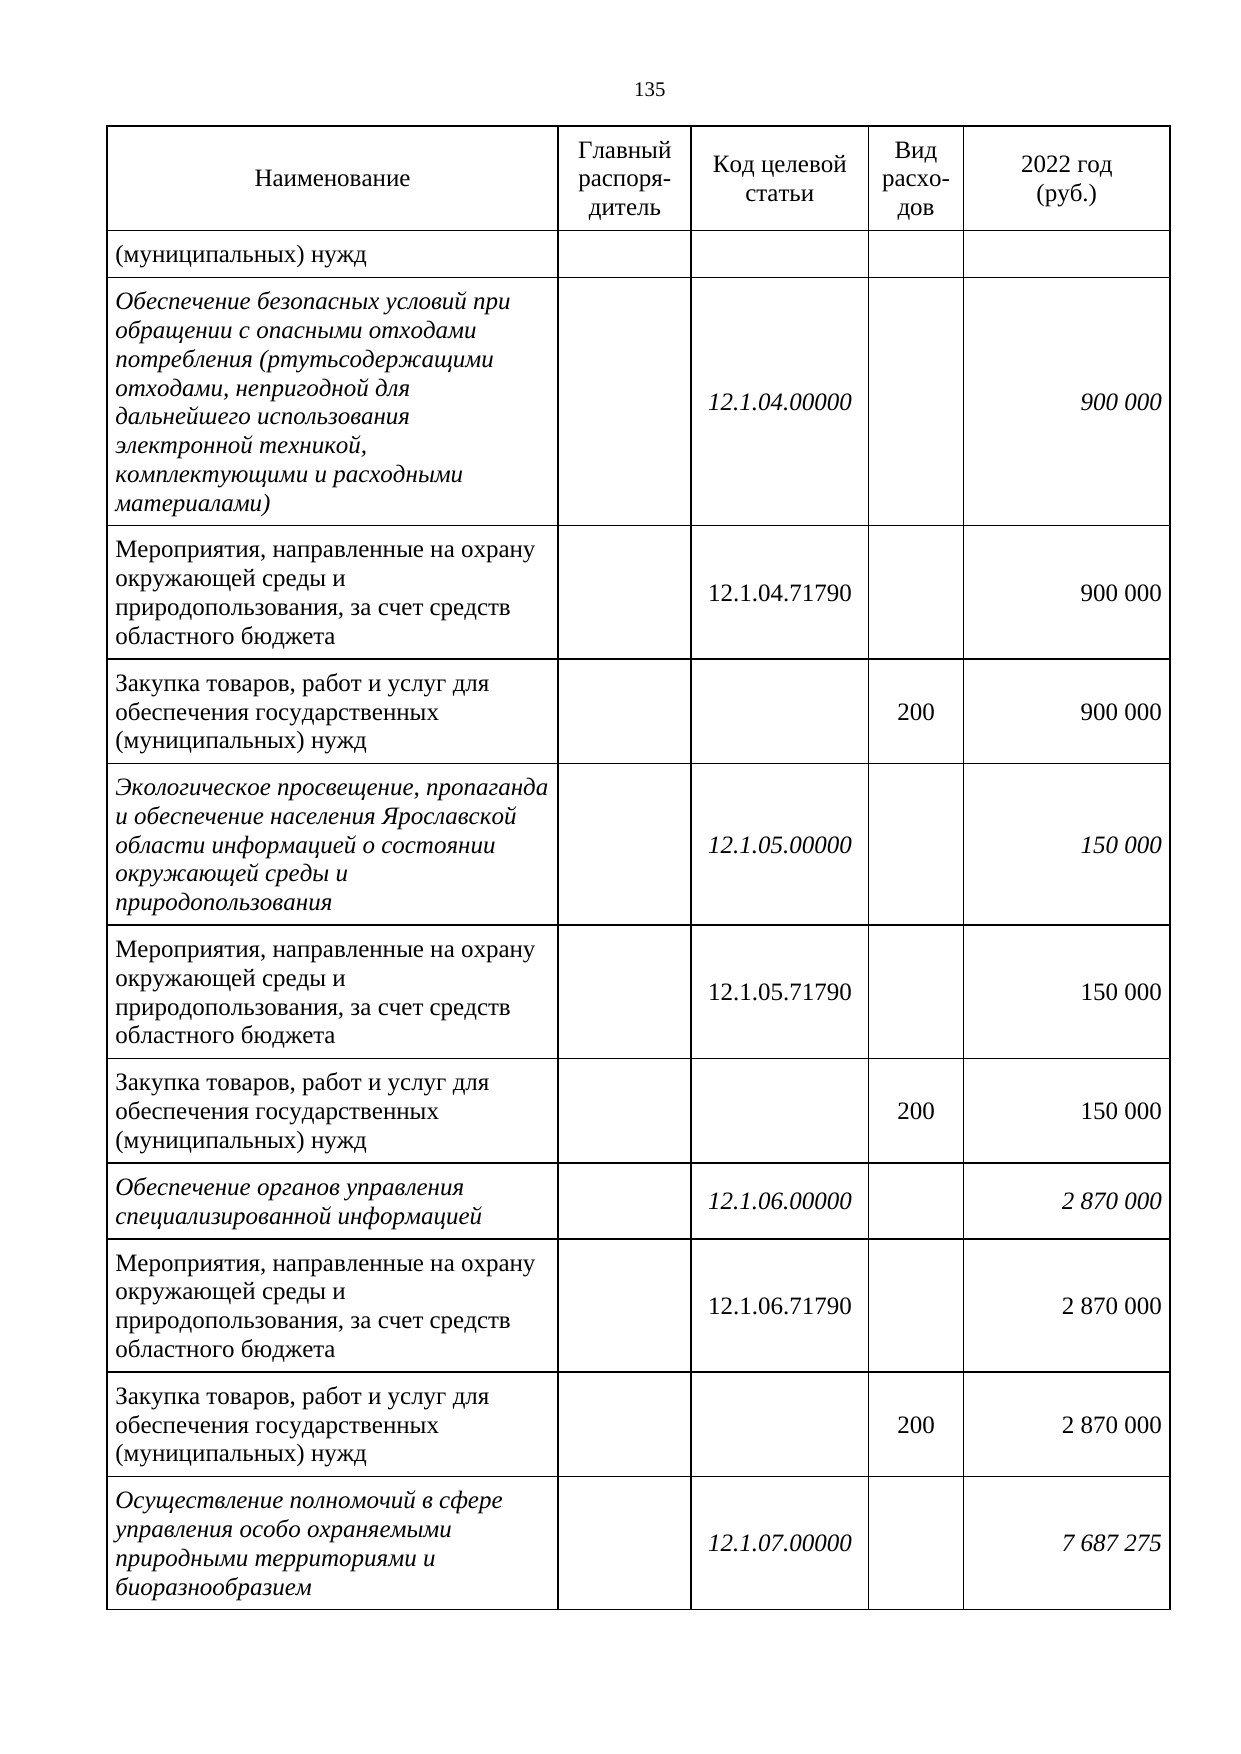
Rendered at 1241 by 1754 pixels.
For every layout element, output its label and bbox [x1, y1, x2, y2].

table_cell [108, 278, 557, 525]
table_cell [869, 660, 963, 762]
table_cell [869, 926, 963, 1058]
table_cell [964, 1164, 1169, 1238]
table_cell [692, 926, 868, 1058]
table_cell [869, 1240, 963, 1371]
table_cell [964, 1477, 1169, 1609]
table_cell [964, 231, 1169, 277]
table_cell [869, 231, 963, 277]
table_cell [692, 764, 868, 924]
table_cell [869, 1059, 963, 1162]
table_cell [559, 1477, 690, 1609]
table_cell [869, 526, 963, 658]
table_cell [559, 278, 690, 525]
table_header [559, 127, 690, 229]
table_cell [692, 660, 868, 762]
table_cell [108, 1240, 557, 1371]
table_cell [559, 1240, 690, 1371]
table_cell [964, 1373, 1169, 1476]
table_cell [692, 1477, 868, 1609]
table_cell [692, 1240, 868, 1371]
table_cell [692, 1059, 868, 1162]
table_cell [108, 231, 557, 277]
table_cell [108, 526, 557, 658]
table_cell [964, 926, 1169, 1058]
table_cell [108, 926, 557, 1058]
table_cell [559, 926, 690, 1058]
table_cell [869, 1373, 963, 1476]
table_header [108, 127, 557, 229]
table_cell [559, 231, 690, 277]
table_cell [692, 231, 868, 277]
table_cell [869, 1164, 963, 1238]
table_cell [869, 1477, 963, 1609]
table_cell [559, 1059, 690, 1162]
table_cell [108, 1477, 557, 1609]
table_header [869, 127, 963, 229]
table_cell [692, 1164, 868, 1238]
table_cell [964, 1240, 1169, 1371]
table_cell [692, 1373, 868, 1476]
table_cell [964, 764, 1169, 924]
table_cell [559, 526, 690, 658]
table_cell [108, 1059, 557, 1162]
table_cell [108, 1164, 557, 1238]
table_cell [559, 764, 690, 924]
table_header [964, 127, 1169, 229]
table_header [692, 127, 868, 229]
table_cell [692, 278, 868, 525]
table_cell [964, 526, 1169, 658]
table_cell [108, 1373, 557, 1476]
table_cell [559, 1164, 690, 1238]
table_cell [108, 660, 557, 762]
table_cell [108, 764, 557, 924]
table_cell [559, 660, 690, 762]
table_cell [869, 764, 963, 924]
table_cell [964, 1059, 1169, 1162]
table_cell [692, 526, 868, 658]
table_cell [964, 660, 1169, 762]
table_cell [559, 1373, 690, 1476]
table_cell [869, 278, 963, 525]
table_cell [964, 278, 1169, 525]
